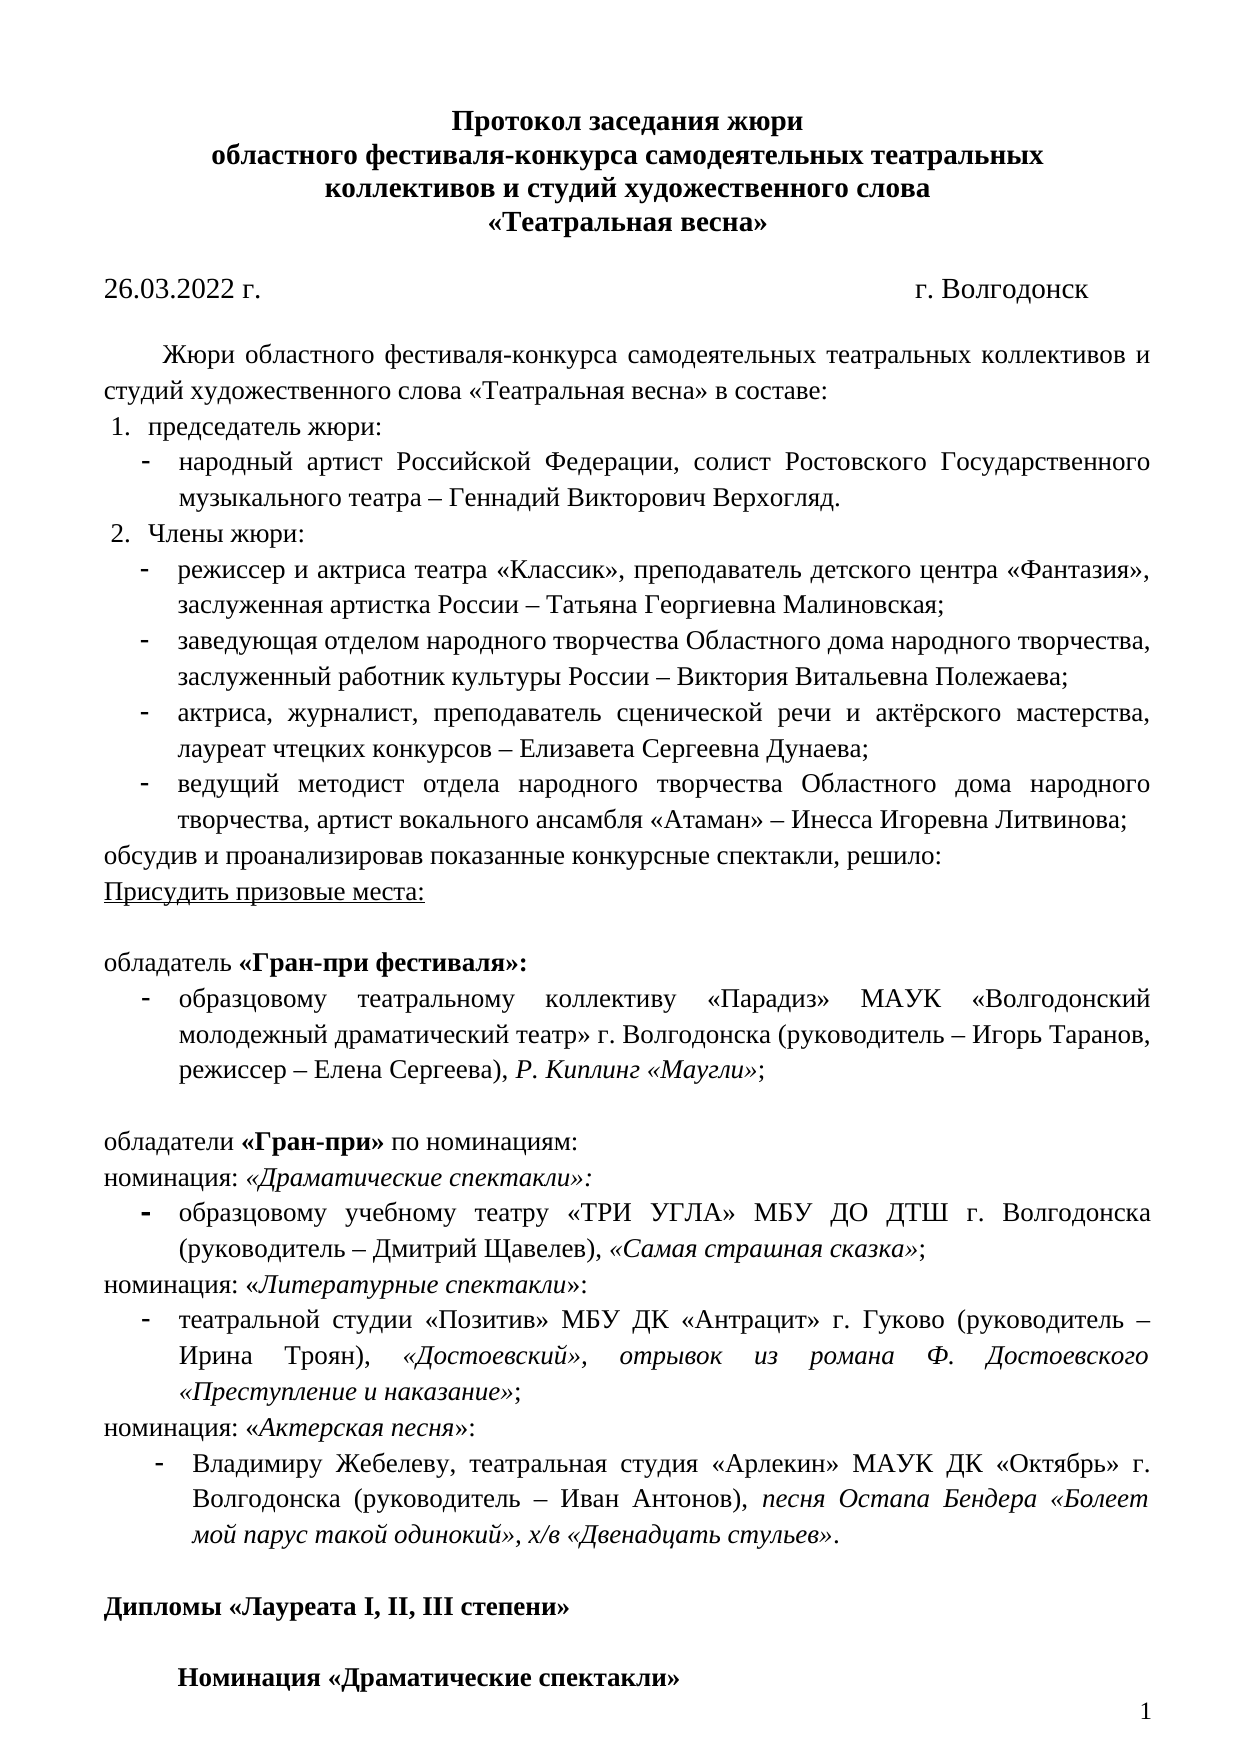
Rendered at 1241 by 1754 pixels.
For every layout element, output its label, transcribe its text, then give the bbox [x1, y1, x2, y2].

text 26.03.2022 г. г. Волгодонск [103, 271, 1152, 305]
text Дипломы «Лауреата I, II, III степени» [103, 1590, 1152, 1621]
list Присудить призовые места: [103, 875, 1152, 906]
list образцовому учебному театру «ТРИ УГЛА» МБУ ДО ДТШ г. Волгодонска (руководитель – Дмитрий Щавелев), «Самая страшная сказка»; [141, 1196, 1152, 1263]
text обладатель «Гран-при фестиваля»: [103, 946, 1152, 977]
list режиссер и актриса театра «Классик», преподаватель детского центра «Фантазия», заслуженная артистка России – Татьяна Георгиевна Малиновская; [140, 553, 1152, 620]
list народный артист Российской Федерации, солист Ростовского Государственного музыкального театра – Геннадий Викторович Верхогляд. [141, 445, 1152, 512]
list ведущий методист отдела народного творчества Областного дома народного творчества, артист вокального ансамбля «Атаман» – Инесса Игоревна Литвинова; [140, 767, 1152, 834]
text «Театральная весна» [103, 204, 1152, 238]
list Члены жюри: [110, 517, 1152, 548]
list заведующая отделом народного творчества Областного дома народного творчества, заслуженный работник культуры России – Виктория Витальевна Полежаева; [140, 624, 1152, 691]
list актриса, журналист, преподаватель сценической речи и актёрского мастерства, лауреат чтецких конкурсов – Елизавета Сергеевна Дунаева; [140, 696, 1152, 763]
list образцовому театральному коллективу «Парадиз» МАУК «Волгодонский молодежный драматический театр» г. Волгодонска (руководитель – Игорь Таранов, режиссер – Елена Сергеева), Р. Киплинг «Маугли»; [141, 982, 1152, 1084]
text обладатели «Гран-при» по номинациям: [103, 1125, 1152, 1156]
list Номинация «Драматические спектакли» [103, 1661, 1152, 1692]
text номинация: «Драматические спектакли»: [103, 1161, 1152, 1192]
list председатель жюри: [110, 410, 1152, 441]
list театральной студии «Позитив» МБУ ДК «Антрацит» г. Гуково (руководитель – Ирина Троян), «Достоевский», отрывок из романа Ф. Достоевского «Преступление и наказание»; [141, 1304, 1152, 1406]
text номинация: «Актерская песня»: [103, 1411, 1152, 1442]
text номинация: «Литературные спектакли»: [103, 1268, 1152, 1299]
text областного фестиваля-конкурса самодеятельных театральных [103, 137, 1152, 171]
list Владимиру Жебелеву, театральная студия «Арлекин» МАУК ДК «Октябрь» г. Волгодонска (руководитель – Иван Антонов), песня Остапа Бендера «Болеет мой парус такой одинокий», х/в «Двенадцать стульев». [154, 1447, 1152, 1549]
text обсудив и проанализировав показанные конкурсные спектакли, решило: [103, 839, 1152, 870]
text коллективов и студий художественного слова [103, 171, 1152, 204]
text Протокол заседания жюри [103, 103, 1152, 137]
text Жюри областного фестиваля-конкурса самодеятельных театральных коллективов и студий художественного слова «Театральная весна» в составе: [103, 338, 1152, 405]
